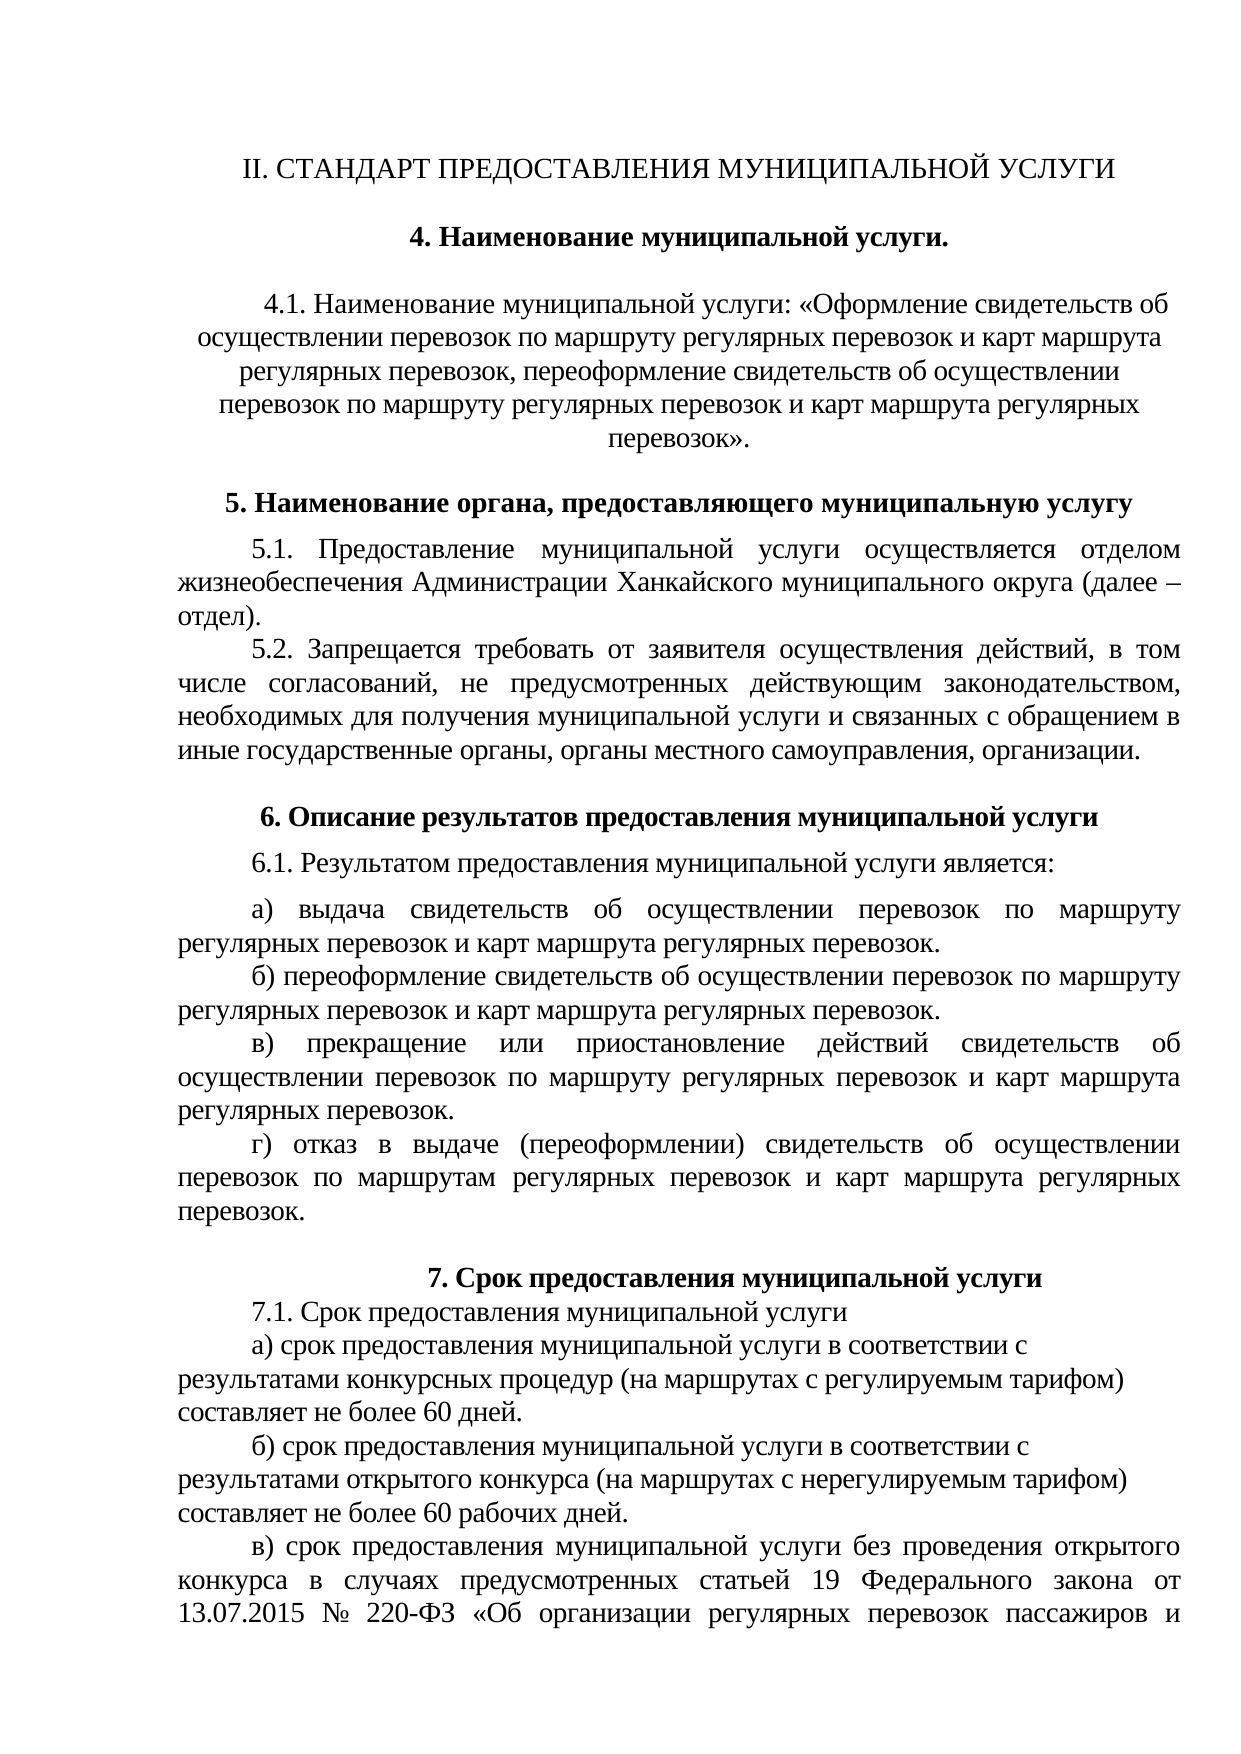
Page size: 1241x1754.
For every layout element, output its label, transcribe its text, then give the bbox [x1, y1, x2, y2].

text 4. Наименование муниципальной услуги. [177, 219, 1181, 252]
text 7. Срок предоставления муниципальной услуги [288, 1260, 1181, 1294]
text 7.1. Срок предоставления муниципальной услуги [177, 1294, 1181, 1327]
text а) выдача свидетельств об осуществлении перевозок по маршруту регулярных перевозок и карт маршрута регулярных перевозок. [177, 891, 1181, 958]
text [177, 1528, 1181, 1629]
text б) переоформление свидетельств об осуществлении перевозок по маршруту регулярных перевозок и карт маршрута регулярных перевозок. [177, 958, 1181, 1025]
text 4.1. Наименование муниципальной услуги: «Оформление свидетельств об осуществлении перевозок по маршруту регулярных перевозок и карт маршрута регулярных перевозок, переоформление свидетельств об осуществлении перевозок по маршруту регулярных перевозок и карт маршрута регулярных перевозок». [177, 286, 1181, 453]
text а) срок предоставления муниципальной услуги в соответствии с результатами конкурсных процедур (на маршрутах с регулируемым тарифом) составляет не более 60 дней. [177, 1327, 1181, 1428]
text 5. Наименование органа, предоставляющего муниципальную услугу [177, 485, 1181, 518]
text б) срок предоставления муниципальной услуги в соответствии с результатами открытого конкурса (на маршрутах с нерегулируемым тарифом) составляет не более 60 рабочих дней. [177, 1428, 1181, 1528]
text 5.2. Запрещается требовать от заявителя осуществления действий, в том числе согласований, не предусмотренных действующим законодательством, необходимых для получения муниципальной услуги и связанных с обращением в иные государственные органы, органы местного самоуправления, организации. [177, 631, 1181, 766]
text в) прекращение или приостановление действий свидетельств об осуществлении перевозок по маршруту регулярных перевозок и карт маршрута регулярных перевозок. [177, 1025, 1181, 1126]
text II. СТАНДАРТ ПРЕДОСТАВЛЕНИЯ МУНИЦИПАЛЬНОЙ УСЛУГИ [177, 152, 1181, 185]
text 5.1. Предоставление муниципальной услуги осуществляется отделом жизнеобеспечения Администрации Ханкайского муниципального округа (далее – отдел). [177, 531, 1181, 631]
text 6. Описание результатов предоставления муниципальной услуги [177, 799, 1181, 833]
text 6.1. Результатом предоставления муниципальной услуги является: [177, 845, 1181, 879]
text г) отказ в выдаче (переоформлении) свидетельств об осуществлении перевозок по маршрутам регулярных перевозок и карт маршрута регулярных перевозок. [177, 1126, 1181, 1227]
